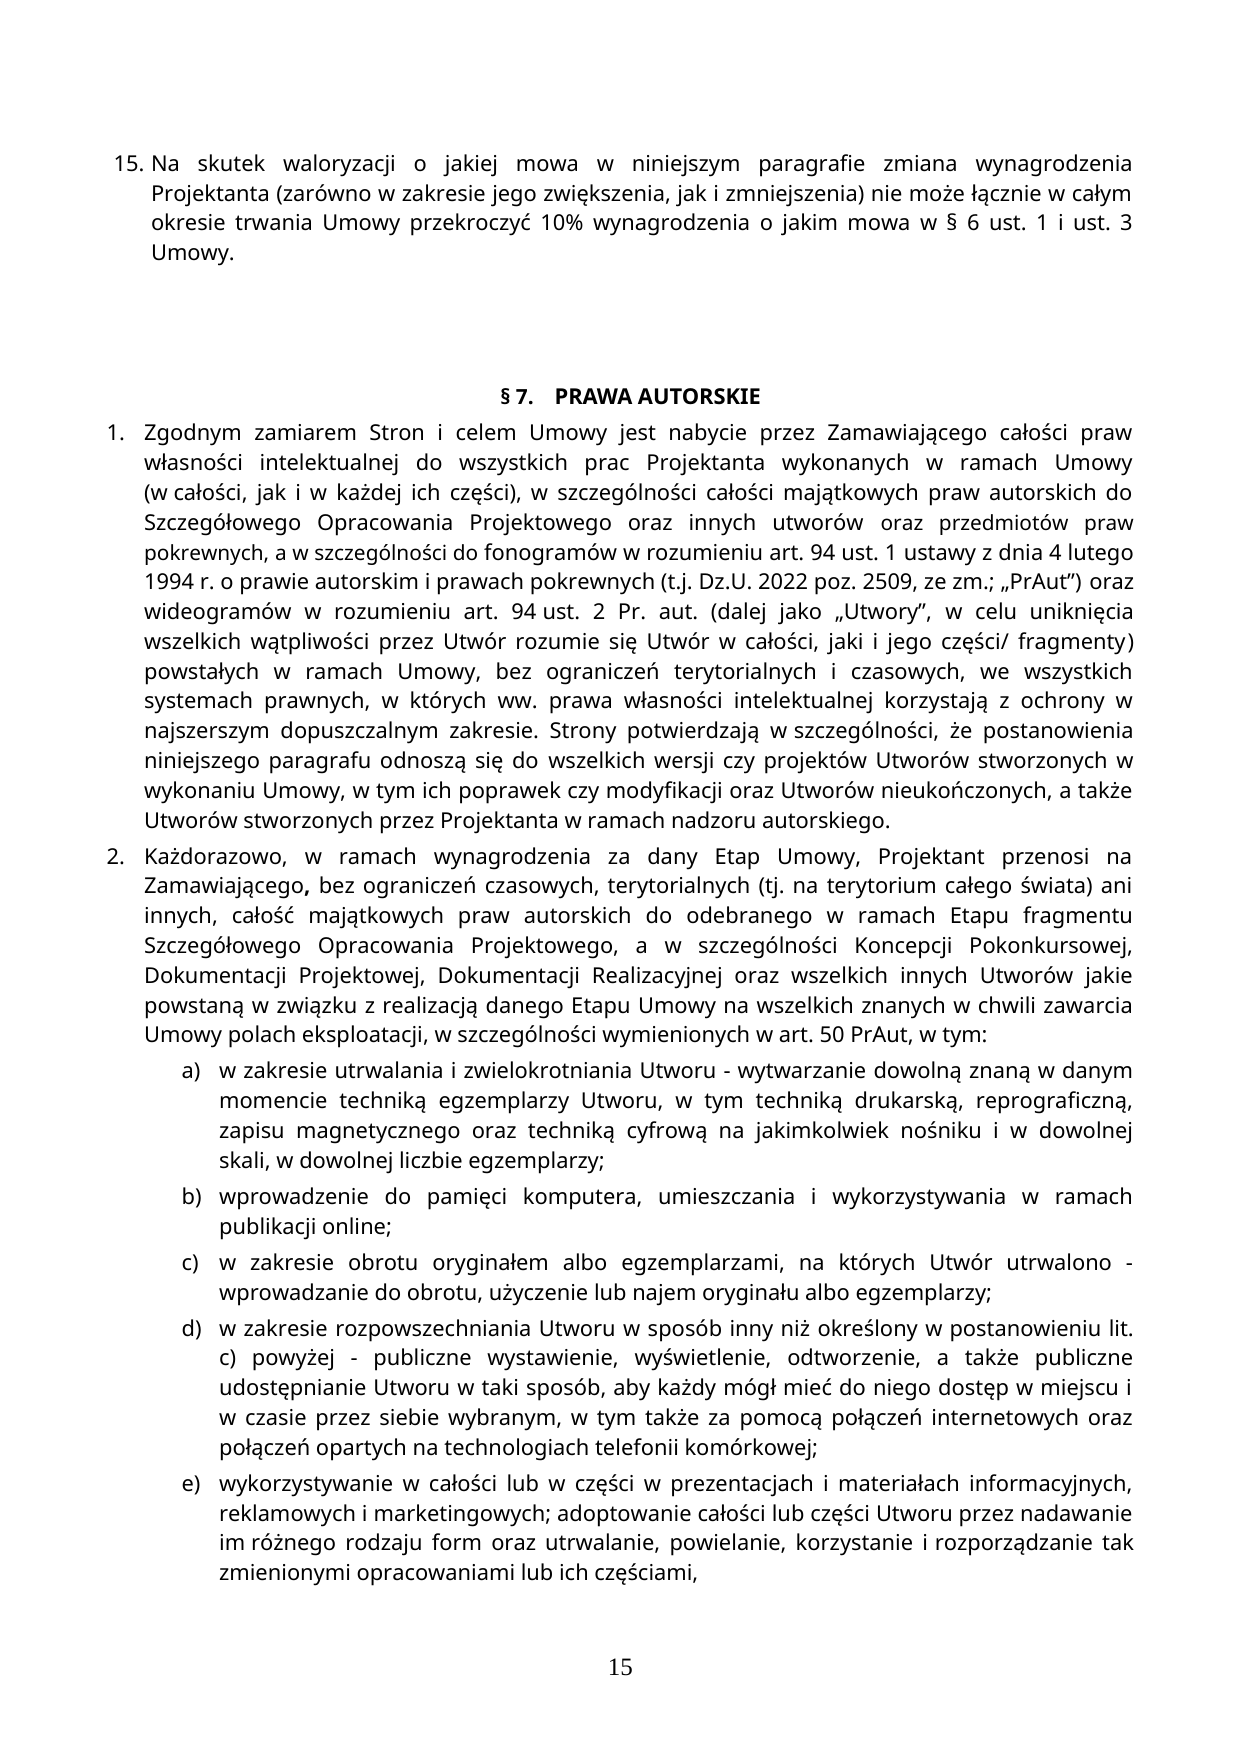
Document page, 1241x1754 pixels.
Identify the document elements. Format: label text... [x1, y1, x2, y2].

list Zgodnym zamiarem Stron i celem Umowy jest nabycie przez Zamawiającego całości praw własności intelektualnej do wszystkich prac Projektanta wykonanych w ramach Umowy (w całości, jak i w każdej ich części), w szczególności całości majątkowych praw autorskich do Szczegółowego Opracowania Projektowego oraz innych utworów oraz przedmiotów praw pokrewnych, a w szczególności do fonogramów w rozumieniu art. 94 ust. 1 ustawy z dnia 4 lutego 1994 r. o prawie autorskim i prawach pokrewnych (t.j. Dz.U. 2022 poz. 2509, ze zm.; „PrAut”) oraz wideogramów w rozumieniu art. 94 ust. 2 Pr. aut. (dalej jako „Utwory”, w celu uniknięcia wszelkich wątpliwości przez Utwór rozumie się Utwór w całości, jaki i jego części/ fragmenty) powstałych w ramach Umowy, bez ograniczeń terytorialnych i czasowych, we wszystkich systemach prawnych, w których ww. prawa własności intelektualnej korzystają z ochrony w najszerszym dopuszczalnym zakresie. Strony potwierdzają w szczególności, że postanowienia niniejszego paragrafu odnoszą się do wszelkich wersji czy projektów Utworów stworzonych w wykonaniu Umowy, w tym ich poprawek czy modyfikacji oraz Utworów nieukończonych, a także Utworów stworzonych przez Projektanta w ramach nadzoru autorskiego. [106, 417, 1134, 834]
list wykorzystywanie w całości lub w części w prezentacjach i materiałach informacyjnych, reklamowych i marketingowych; adoptowanie całości lub części Utworu przez nadawanie im różnego rodzaju form oraz utrwalanie, powielanie, korzystanie i rozporządzanie tak zmienionymi opracowaniami lub ich częściami, [181, 1468, 1134, 1587]
subtitle prawa autorskie [144, 381, 1134, 411]
list Każdorazowo, w ramach wynagrodzenia za dany Etap Umowy, Projektant przenosi na Zamawiającego, bez ograniczeń czasowych, terytorialnych (tj. na terytorium całego świata) ani innych, całość majątkowych praw autorskich do odebranego w ramach Etapu fragmentu Szczegółowego Opracowania Projektowego, a w szczególności Koncepcji Pokonkursowej, Dokumentacji Projektowej, Dokumentacji Realizacyjnej oraz wszelkich innych Utworów jakie powstaną w związku z realizacją danego Etapu Umowy na wszelkich znanych w chwili zawarcia Umowy polach eksploatacji, w szczególności wymienionych w art. 50 PrAut, w tym: [106, 841, 1134, 1049]
list w zakresie obrotu oryginałem albo egzemplarzami, na których Utwór utrwalono - wprowadzanie do obrotu, użyczenie lub najem oryginału albo egzemplarzy; [181, 1247, 1134, 1306]
list w zakresie rozpowszechniania Utworu w sposób inny niż określony w postanowieniu lit. c) powyżej - publiczne wystawienie, wyświetlenie, odtworzenie, a także publiczne udostępnianie Utworu w taki sposób, aby każdy mógł mieć do niego dostęp w miejscu i w czasie przez siebie wybranym, w tym także za pomocą połączeń internetowych oraz połączeń opartych na technologiach telefonii komórkowej; [181, 1312, 1134, 1461]
subtitle Na skutek waloryzacji o jakiej mowa w niniejszym paragrafie zmiana wynagrodzenia Projektanta (zarówno w zakresie jego zwiększenia, jak i zmniejszenia) nie może łącznie w całym okresie trwania Umowy przekroczyć 10% wynagrodzenia o jakim mowa w § 6 ust. 1 i ust. 3 Umowy. [113, 148, 1134, 267]
list wprowadzenie do pamięci komputera, umieszczania i wykorzystywania w ramach publikacji online; [181, 1181, 1134, 1240]
list w zakresie utrwalania i zwielokrotniania Utworu - wytwarzanie dowolną znaną w danym momencie techniką egzemplarzy Utworu, w tym techniką drukarską, reprograficzną, zapisu magnetycznego oraz techniką cyfrową na jakimkolwiek nośniku i w dowolnej skali, w dowolnej liczbie egzemplarzy; [181, 1055, 1134, 1174]
